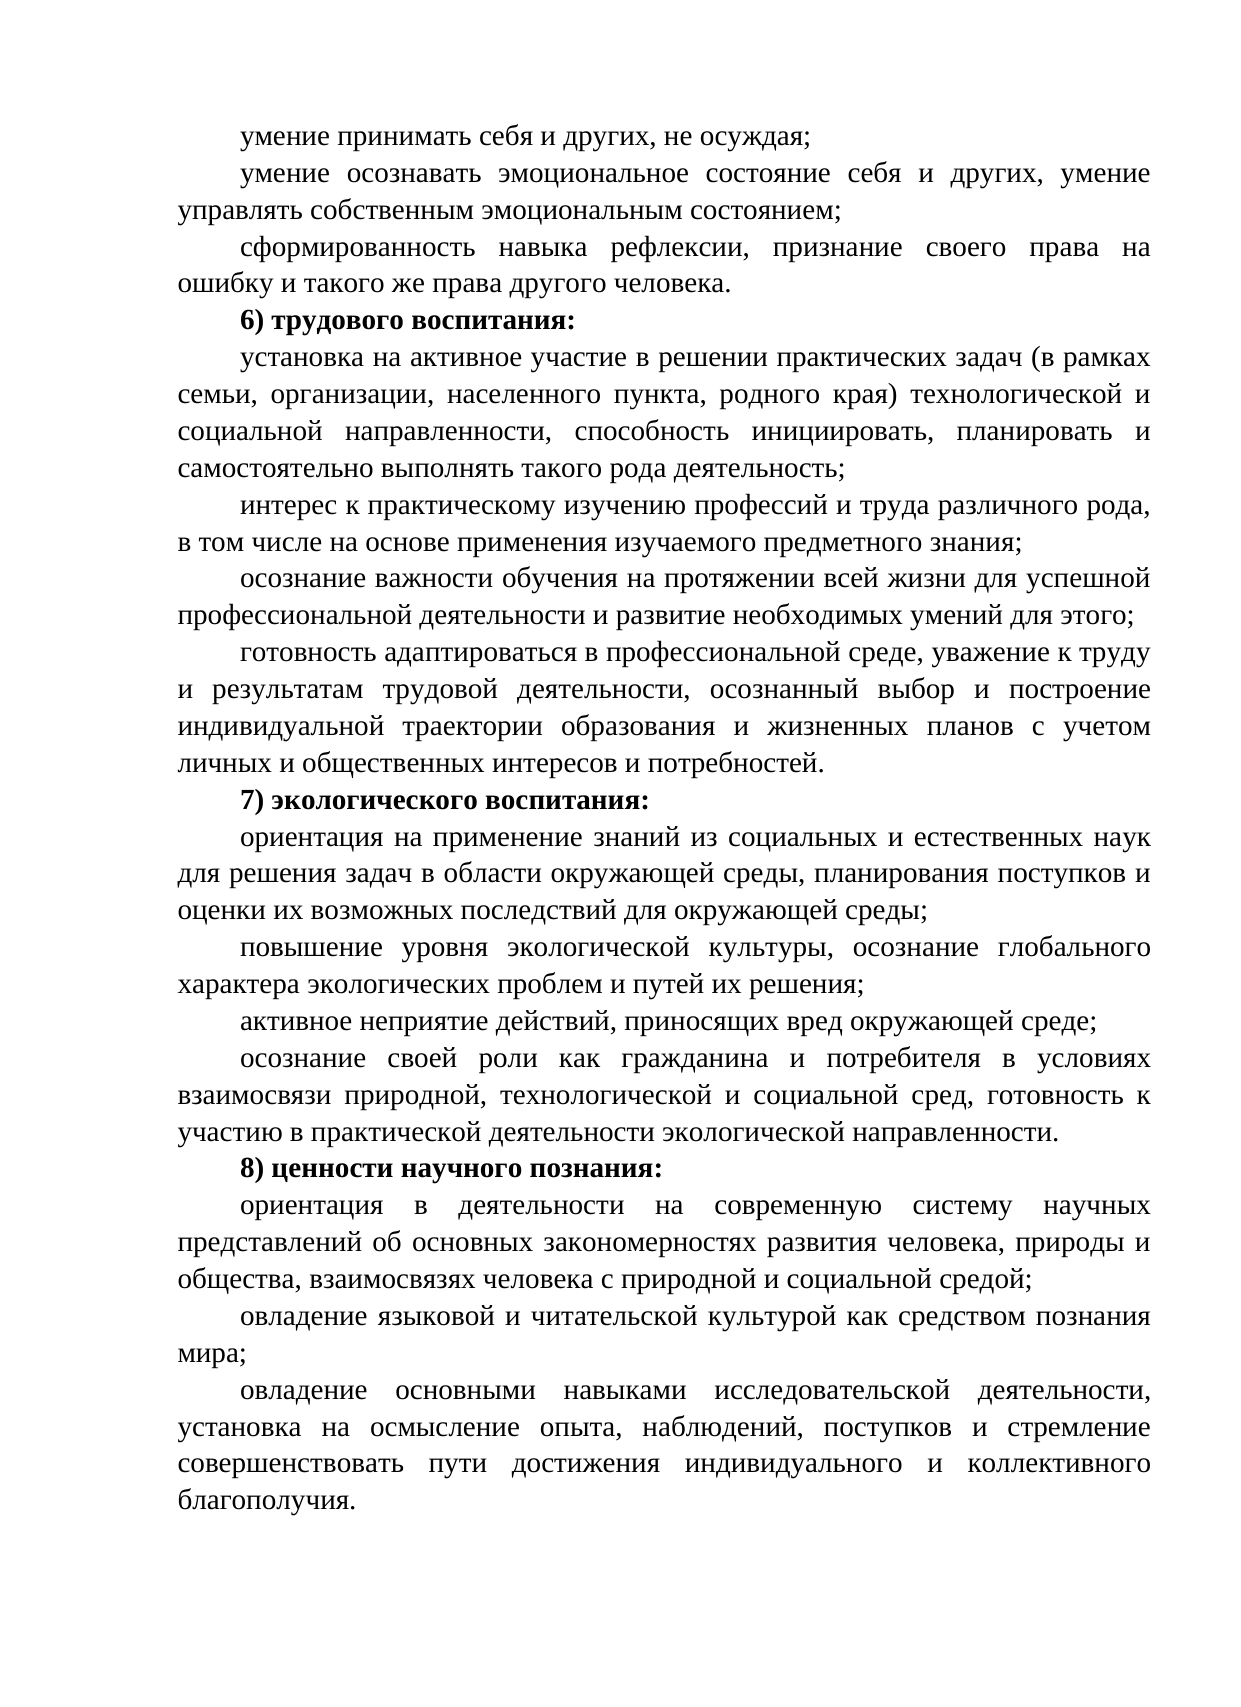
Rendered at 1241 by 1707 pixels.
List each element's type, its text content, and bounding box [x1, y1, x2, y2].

text умение осознавать эмоциональное состояние себя и других, умение управлять собственным эмоциональным состоянием; [177, 155, 1152, 225]
text установка на активное участие в решении практических задач (в рамках семьи, организации, населенного пункта, родного края) технологической и социальной направленности, способность инициировать, планировать и самостоятельно выполнять такого рода деятельность; [177, 339, 1152, 483]
text активное неприятие действий, приносящих вред окружающей среде; [177, 1003, 1152, 1037]
text 6) трудового воспитания: [177, 302, 1152, 336]
text 7) экологического воспитания: [177, 782, 1152, 815]
text умение принимать себя и других, не осуждая; [177, 118, 1152, 152]
text овладение языковой и читательской культурой как средством познания мира; [177, 1298, 1152, 1368]
text интерес к практическому изучению профессий и труда различного рода, в том числе на основе применения изучаемого предметного знания; [177, 487, 1152, 557]
text осознание своей роли как гражданина и потребителя в условиях взаимосвязи природной, технологической и социальной сред, готовность к участию в практической деятельности экологической направленности. [177, 1040, 1152, 1147]
text ориентация в деятельности на современную систему научных представлений об основных закономерностях развития человека, природы и общества, взаимосвязях человека с природной и социальной средой; [177, 1187, 1152, 1295]
text осознание важности обучения на протяжении всей жизни для успешной профессиональной деятельности и развитие необходимых умений для этого; [177, 561, 1152, 631]
text повышение уровня экологической культуры, осознание глобального характера экологических проблем и путей их решения; [177, 929, 1152, 1000]
text сформированность навыка рефлексии, признание своего права на ошибку и такого же права другого человека. [177, 229, 1152, 299]
text ориентация на применение знаний из социальных и естественных наук для решения задач в области окружающей среды, планирования поступков и оценки их возможных последствий для окружающей среды; [177, 819, 1152, 926]
text готовность адаптироваться в профессиональной среде, уважение к труду и результатам трудовой деятельности, осознанный выбор и построение индивидуальной траектории образования и жизненных планов с учетом личных и общественных интересов и потребностей. [177, 634, 1152, 778]
text 8) ценности научного познания: [177, 1151, 1152, 1184]
text овладение основными навыками исследовательской деятельности, установка на осмысление опыта, наблюдений, поступков и стремление совершенствовать пути достижения индивидуального и коллективного благополучия. [177, 1372, 1152, 1516]
